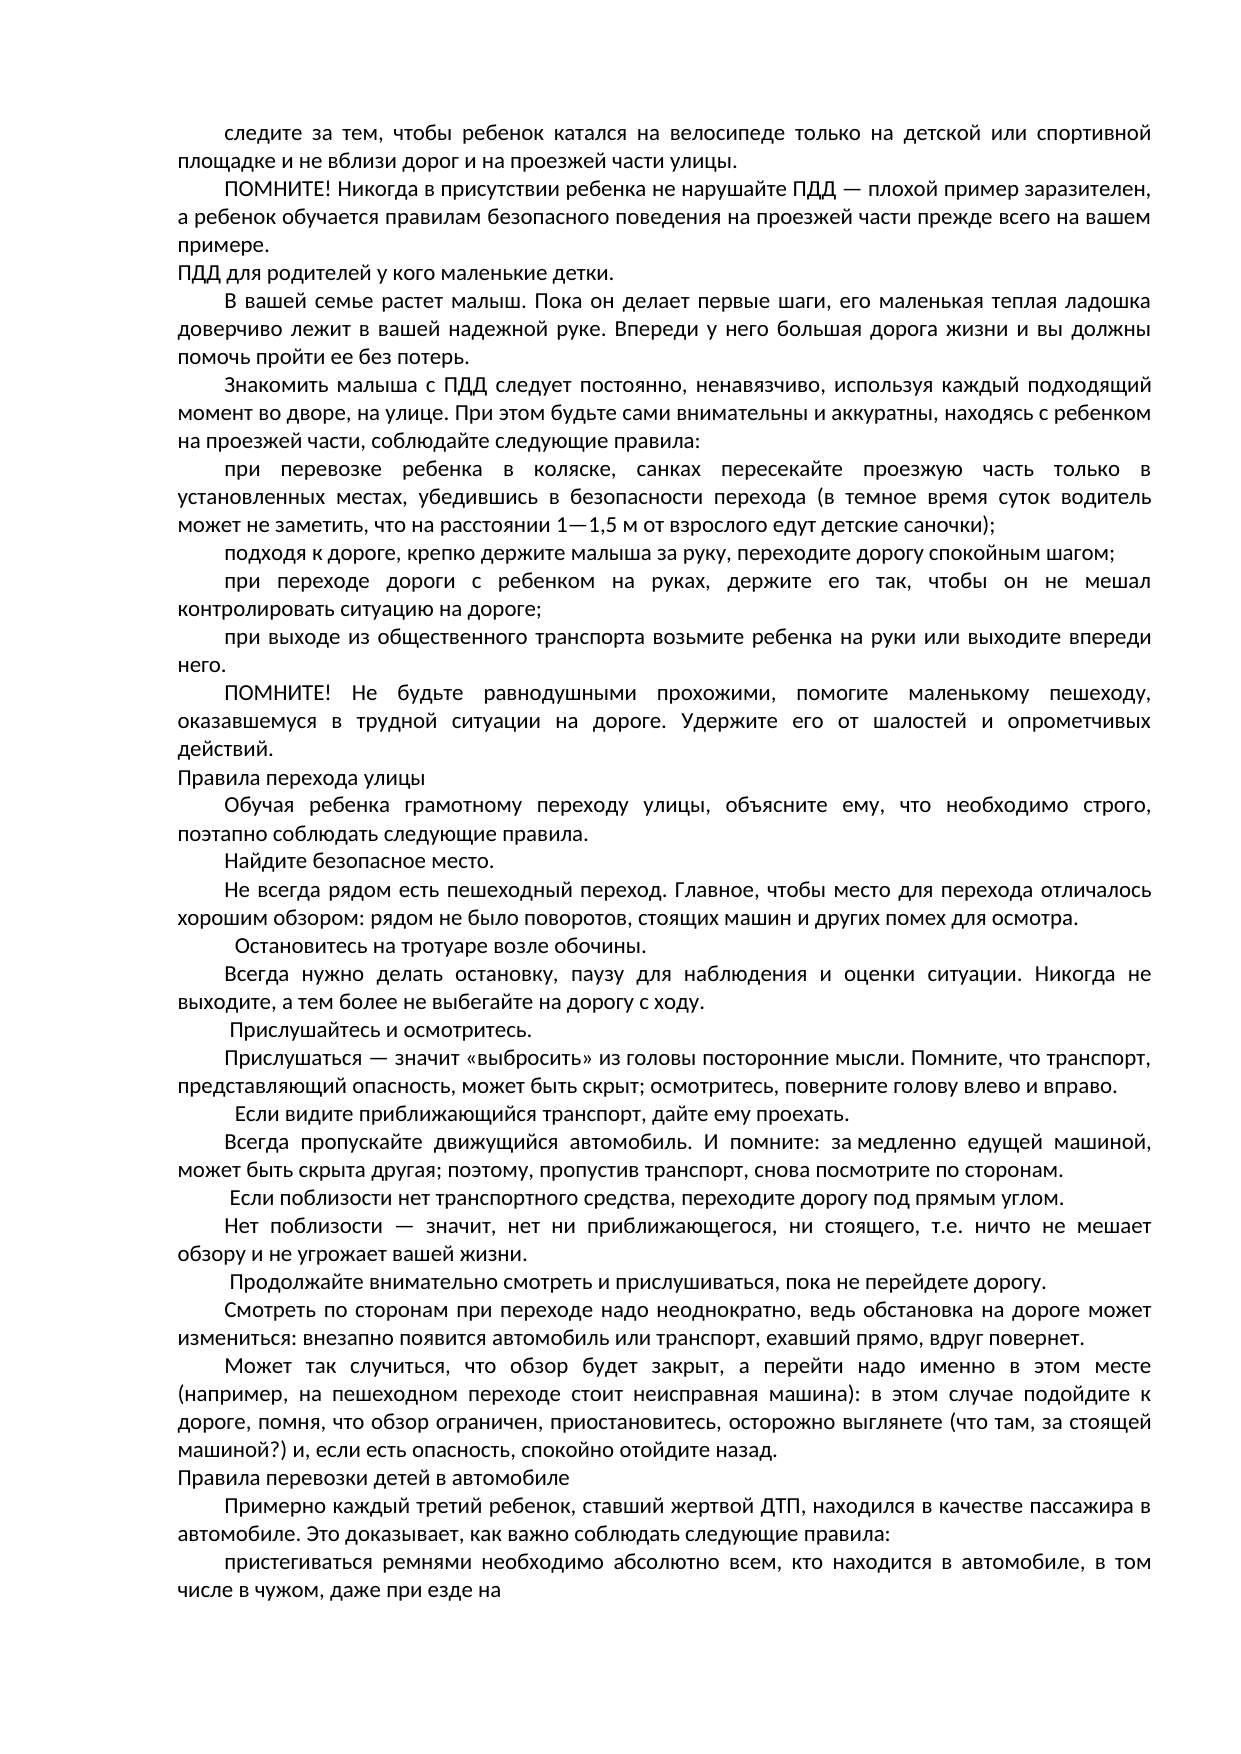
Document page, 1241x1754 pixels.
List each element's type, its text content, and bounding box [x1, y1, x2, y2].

text Продолжайте внимательно смотреть и прислушиваться, пока не перейдете дорогу. [177, 1267, 1152, 1295]
text Найдите безопасное место. [177, 847, 1152, 875]
text ПОМНИТЕ! Не будьте равнодушными прохожими, помогите маленькому пешеходу, оказавшемуся в трудной ситуации на дороге. Удержите его от шалостей и опрометчивых действий. [177, 678, 1152, 763]
text Всегда пропускайте движущийся автомобиль. И помните: за медленно едущей машиной, может быть скрыта другая; поэтому, пропустив транспорт, снова посмотрите по сторонам. [177, 1127, 1152, 1183]
text подходя к дороге, крепко держите малыша за руку, переходите дорогу спокойным шагом; [177, 538, 1152, 566]
text Нет поблизости — значит, нет ни приближающегося, ни стоящего, т.е. ничто не мешает обзору и не угрожает вашей жизни. [177, 1211, 1152, 1267]
text Смотреть по сторонам при переходе надо неоднократно, ведь обстановка на дороге может измениться: внезапно появится автомобиль или транспорт, ехавший прямо, вдруг повернет. [177, 1295, 1152, 1351]
text следите за тем, чтобы ребенок катался на велосипеде только на детской или спортивной площадке и не вблизи дорог и на проезжей части улицы. [177, 118, 1152, 174]
text Может так случиться, что обзор будет закрыт, а перейти надо именно в этом месте (например, на пешеходном переходе стоит неисправная машина): в этом случае подойдите к дороге, помня, что обзор ограничен, приостановитесь, осторожно выглянете (что там, за стоящей машиной?) и, если есть опасность, спокойно отойдите назад. [177, 1351, 1152, 1463]
text при выходе из общественного транспорта возьмите ребенка на руки или выходите впереди него. [177, 622, 1152, 678]
text ПОМНИТЕ! Никогда в присутствии ребенка не нарушайте ПДД — плохой пример заразителен, а ребенок обучается правилам безопасного поведения на проезжей части прежде всего на вашем примере. [177, 174, 1152, 258]
text Остановитесь на тротуаре возле обочины. [177, 931, 1152, 959]
text при переходе дороги с ребенком на руках, держите его так, чтобы он не мешал контролировать ситуацию на дороге; [177, 566, 1152, 622]
text Не всегда рядом есть пешеходный переход. Главное, чтобы место для перехода отличалось хорошим обзором: рядом не было поворотов, стоящих машин и других помех для осмотра. [177, 875, 1152, 931]
text Всегда нужно делать остановку, паузу для наблюдения и оценки ситуации. Никогда не выходите, а тем более не выбегайте на дорогу с ходу. [177, 959, 1152, 1015]
text пристегиваться ремнями необходимо абсолютно всем, кто находится в автомобиле, в том числе в чужом, даже при езде на [177, 1547, 1152, 1603]
text Прислушаться — значит «выбросить» из головы посторонние мысли. Помните, что транспорт, представляющий опасность, может быть скрыт; осмотритесь, поверните голову влево и вправо. [177, 1043, 1152, 1099]
text Примерно каждый третий ребенок, ставший жертвой ДТП, находился в качестве пассажира в автомобиле. Это доказывает, как важно соблюдать следующие правила: [177, 1491, 1152, 1547]
text Если поблизости нет транспортного средства, переходите дорогу под прямым углом. [177, 1183, 1152, 1211]
text при перевозке ребенка в коляске, санках пересекайте проезжую часть только в установленных местах, убедившись в безопасности перехода (в темное время суток водитель может не заметить, что на расстоянии 1—1,5 м от взрослого едут детские саночки); [177, 454, 1152, 538]
text Правила перевозки детей в автомобиле [177, 1463, 1152, 1491]
text Знакомить малыша с ПДД следует постоянно, ненавязчиво, используя каждый подходящий момент во дворе, на улице. При этом будьте сами внимательны и аккуратны, находясь с ребенком на проезжей части, соблюдайте следующие правила: [177, 370, 1152, 454]
text Обучая ребенка грамотному переходу улицы, объясните ему, что необходимо строго, поэтапно соблюдать следующие правила. [177, 791, 1152, 847]
text В вашей семье растет малыш. Пока он делает первые шаги, его маленькая теплая ладошка доверчиво лежит в вашей надежной руке. Впереди у него большая дорога жизни и вы должны помочь пройти ее без потерь. [177, 286, 1152, 370]
text Правила перехода улицы [177, 763, 1152, 791]
text Если видите приближающийся транспорт, дайте ему проехать. [177, 1099, 1152, 1127]
text Прислушайтесь и осмотритесь. [177, 1015, 1152, 1043]
text ПДД для родителей у кого маленькие детки. [177, 258, 1152, 286]
